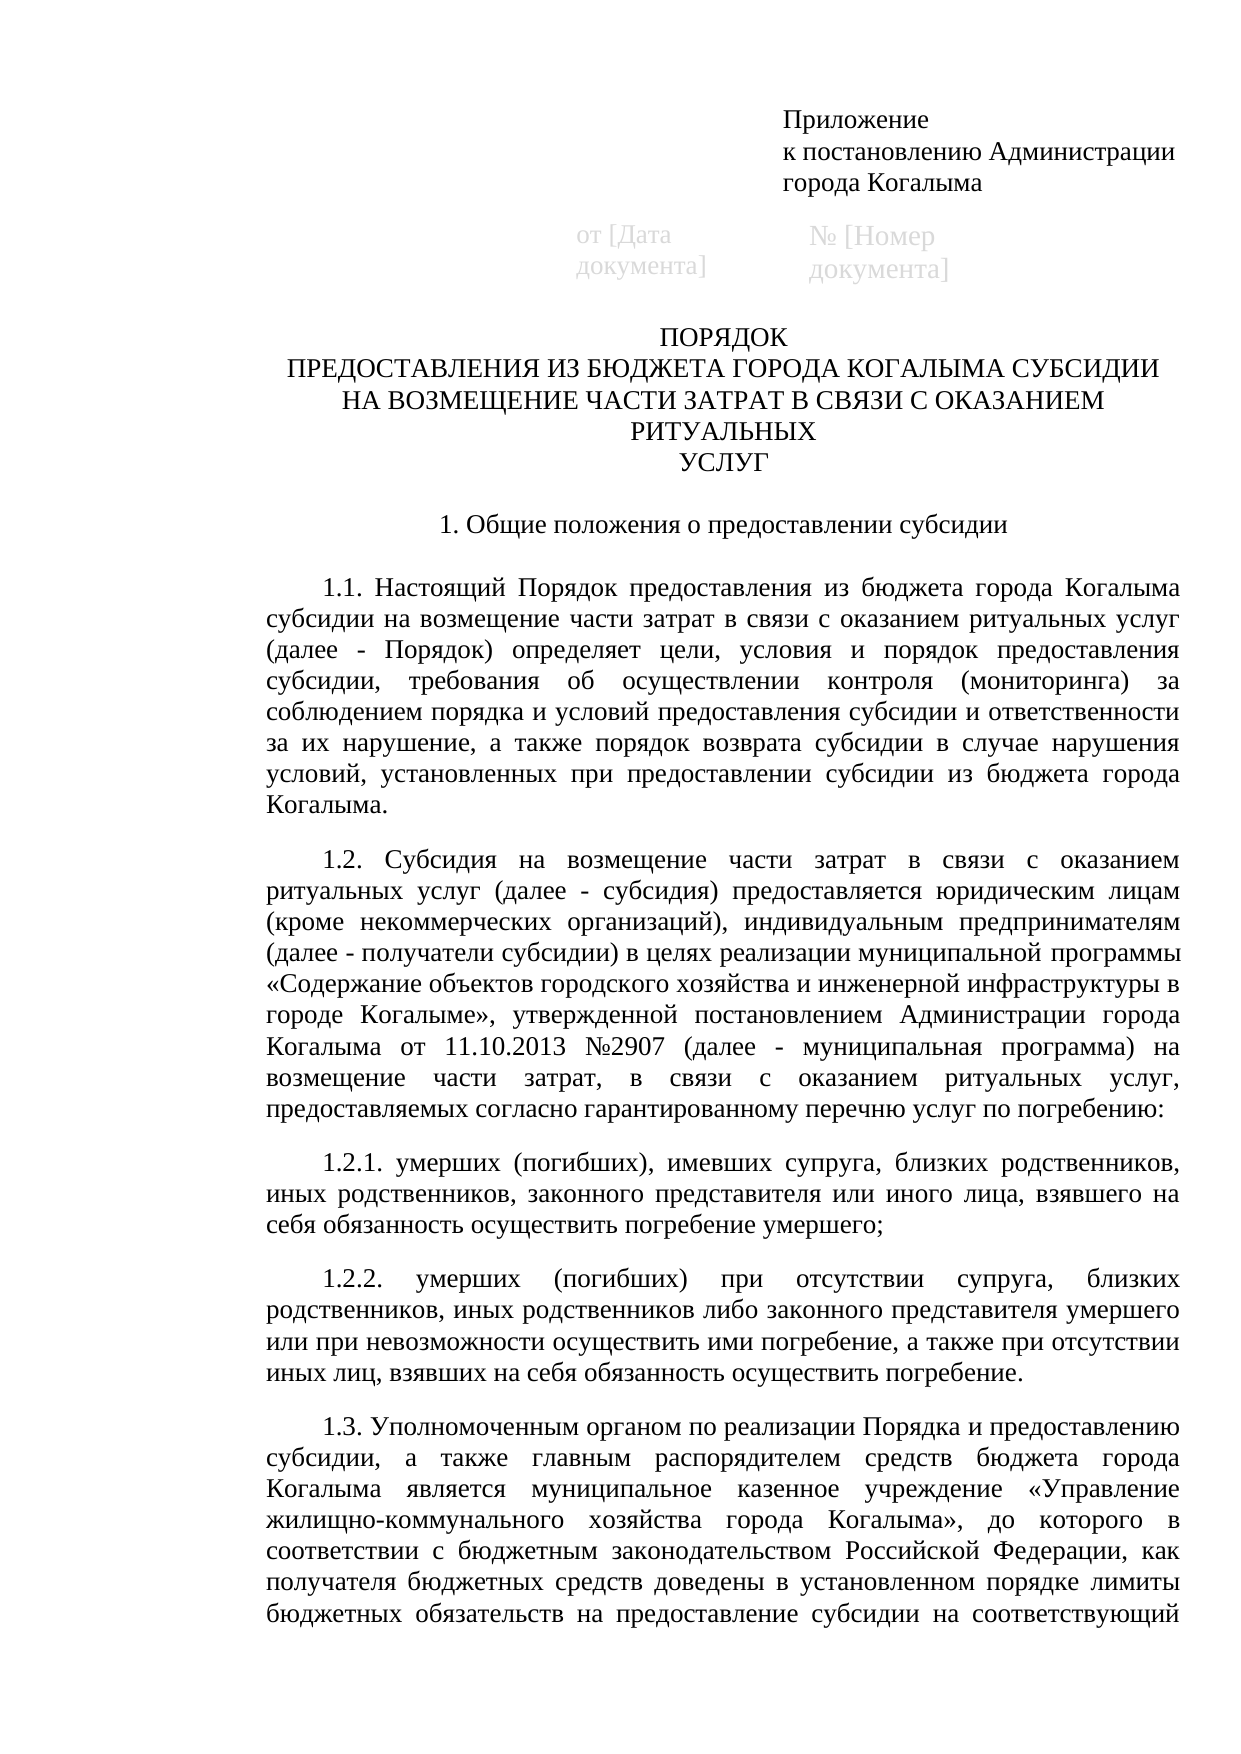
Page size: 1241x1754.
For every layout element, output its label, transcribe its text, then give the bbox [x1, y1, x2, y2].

table_header № [Номер документа] [798, 218, 1008, 285]
title УСЛУГ [266, 446, 1181, 477]
text 1.2.2. умерших (погибших) при отсутствии супруга, близких родственников, иных родственников либо законного представителя умершего или при невозможности осуществить ими погребение, а также при отсутствии иных лиц, взявших на себя обязанность осуществить погребение. [266, 1262, 1181, 1387]
text 1.2. Субсидия на возмещение части затрат в связи с оказанием ритуальных услуг (далее - субсидия) предоставляется юридическим лицам (кроме некоммерческих организаций), индивидуальным предпринимателям (далее - получатели субсидии) в целях реализации муниципальной программы «Содержание объектов городского хозяйства и инженерной инфраструктуры в городе Когалыме», утвержденной постановлением Администрации города Когалыма от 11.10.2013 №2907 (далее - муниципальная программа) на возмещение части затрат, в связи с оказанием ритуальных услуг, предоставляемых согласно гарантированному перечню услуг по погребению: [266, 843, 1181, 1123]
title ПРЕДОСТАВЛЕНИЯ ИЗ БЮДЖЕТА ГОРОДА КОГАЛЫМА СУБСИДИИ [266, 353, 1181, 384]
table_header от [Дата документа] [565, 218, 798, 285]
title 1. Общие положения о предоставлении субсидии [266, 508, 1181, 539]
text 1.2.1. умерших (погибших), имевших супруга, близких родственников, иных родственников, законного представителя или иного лица, взявшего на себя обязанность осуществить погребение умершего; [266, 1146, 1181, 1239]
title ПОРЯДОК [266, 321, 1181, 353]
text города Когалыма [783, 166, 1181, 197]
title НА ВОЗМЕЩЕНИЕ ЧАСТИ ЗАТРАТ В СВЯЗИ С ОКАЗАНИЕМ РИТУАЛЬНЫХ [266, 384, 1181, 446]
text Приложение [783, 103, 1181, 134]
text к постановлению Администрации [783, 134, 1211, 166]
text 1.1. Настоящий Порядок предоставления из бюджета города Когалыма субсидии на возмещение части затрат в связи с оказанием ритуальных услуг (далее - Порядок) определяет цели, условия и порядок предоставления субсидии, требования об осуществлении контроля (мониторинга) за соблюдением порядка и условий предоставления субсидии и ответственности за их нарушение, а также порядок возврата субсидии в случае нарушения условий, установленных при предоставлении субсидии из бюджета города Когалыма. [266, 571, 1181, 820]
